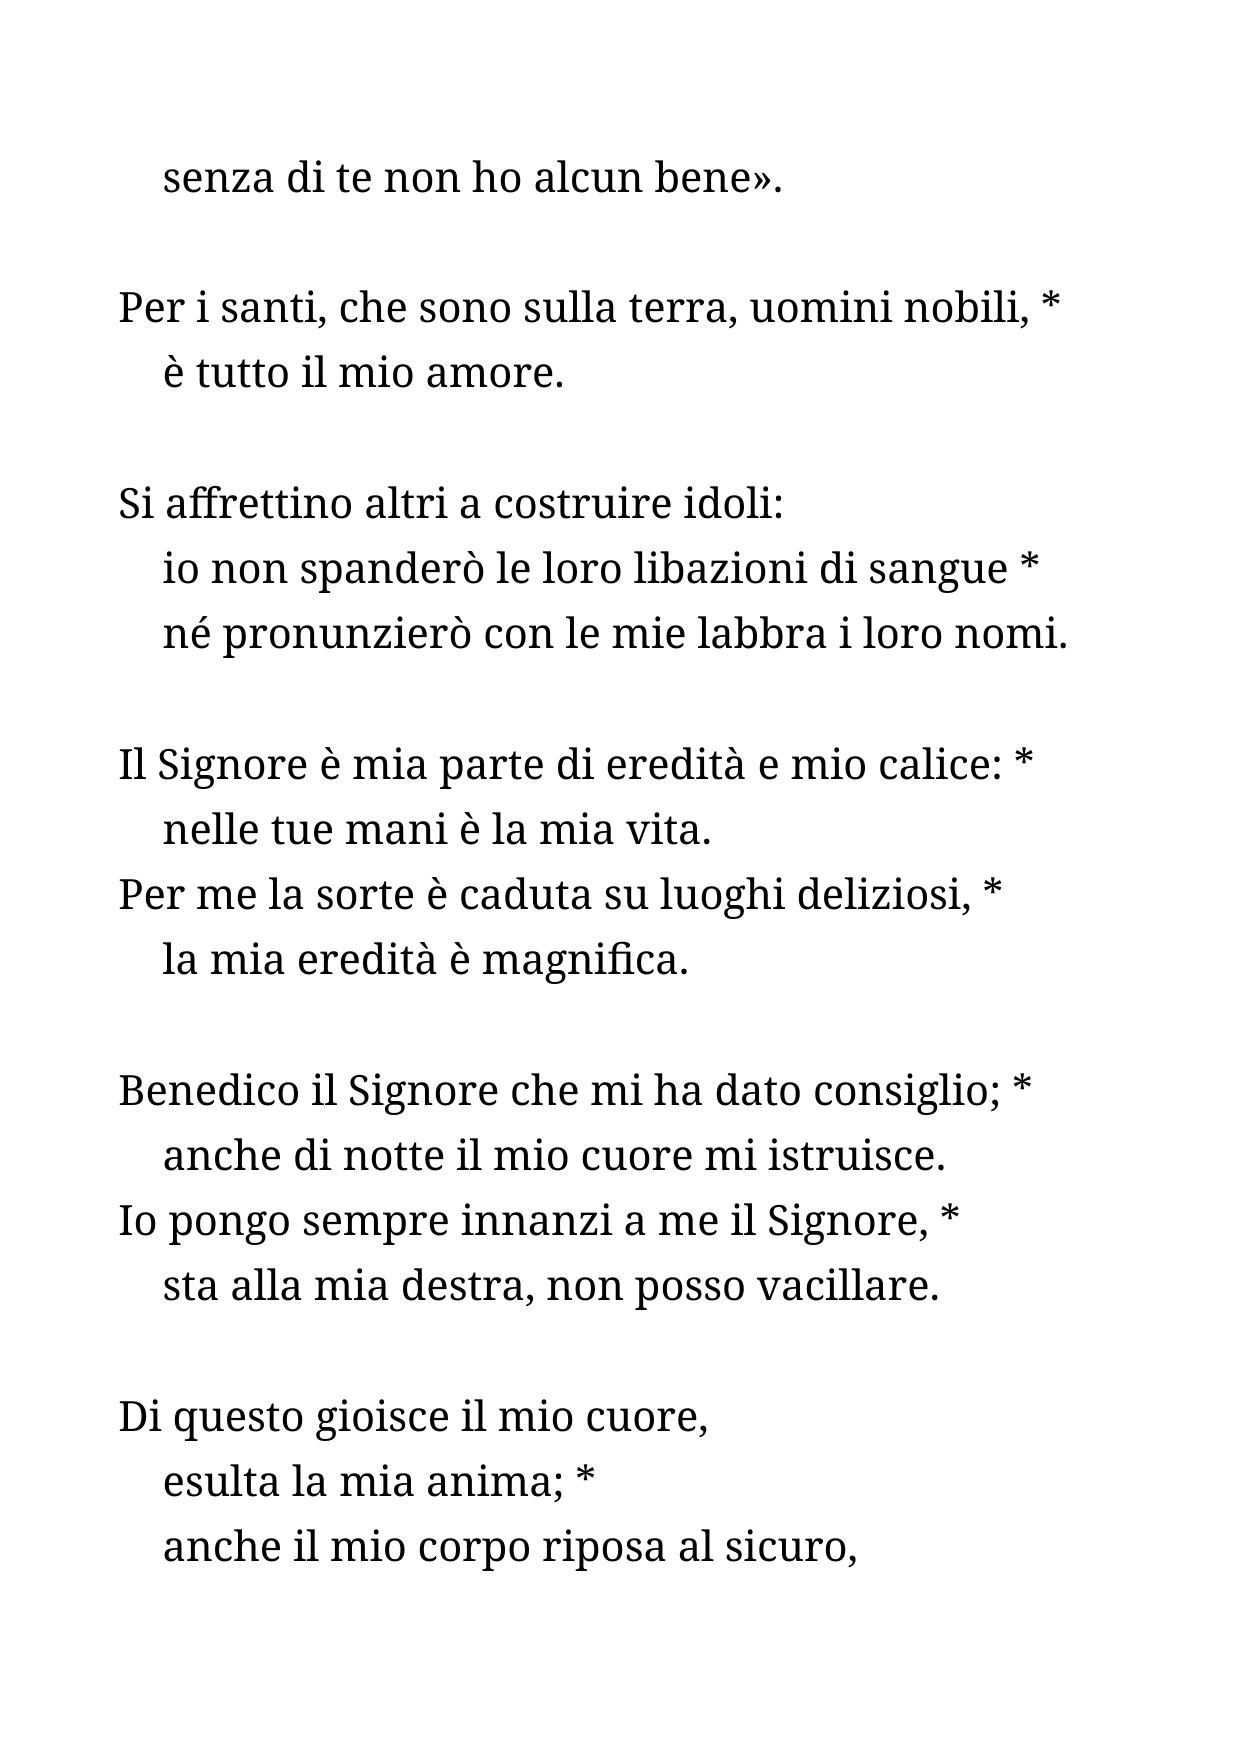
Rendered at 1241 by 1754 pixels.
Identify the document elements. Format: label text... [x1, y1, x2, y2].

text nelle tue mani è la mia vita. [118, 800, 1122, 856]
text anche di notte il mio cuore mi istruisce. [118, 1126, 1122, 1182]
text Benedico il Signore che mi ha dato consiglio; * [118, 1061, 1122, 1117]
text io non spanderò le loro libazioni di sangue * [118, 539, 1122, 596]
text Io pongo sempre innanzi a me il Signore, * [118, 1191, 1122, 1248]
text Per i santi, che sono sulla terra, uomini nobili, * [118, 278, 1122, 335]
text senza di te non ho alcun bene». [118, 148, 1122, 204]
text Per me la sorte è caduta su luoghi deliziosi, * [118, 865, 1122, 922]
text anche il mio corpo riposa al sicuro, [118, 1517, 1122, 1574]
text Si affrettino altri a costruire idoli: [118, 474, 1122, 530]
text Il Signore è mia parte di eredità e mio calice: * [118, 734, 1122, 791]
text sta alla mia destra, non posso vacillare. [118, 1256, 1122, 1313]
text né pronunzierò con le mie labbra i loro nomi. [118, 604, 1122, 661]
text Di questo gioisce il mio cuore, [118, 1387, 1122, 1443]
text la mia eredità è magnifica. [118, 930, 1122, 987]
text è tutto il mio amore. [118, 343, 1122, 400]
text esulta la mia anima; * [118, 1452, 1122, 1508]
